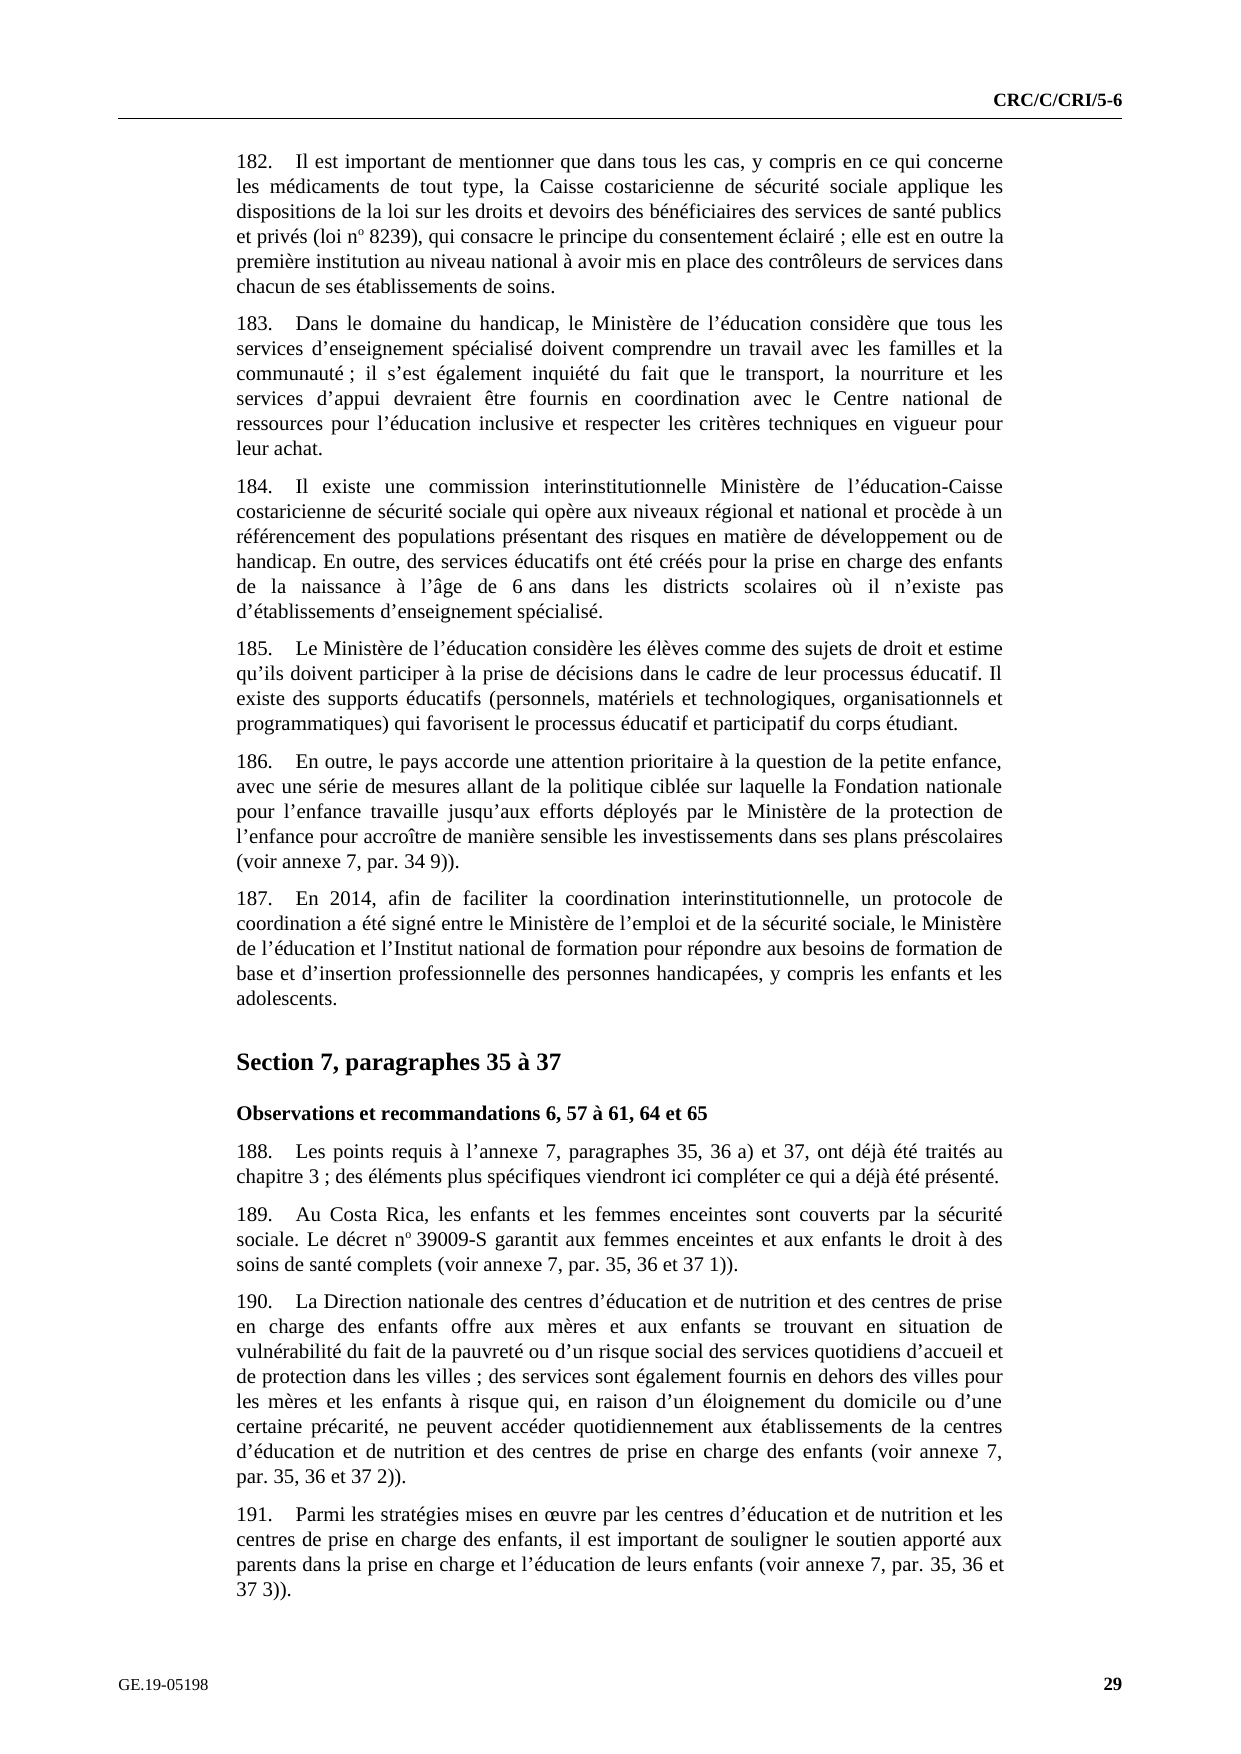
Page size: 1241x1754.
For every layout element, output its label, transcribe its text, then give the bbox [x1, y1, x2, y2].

text 187. En 2014, afin de faciliter la coordination interinstitutionnelle, un protocole de coordination a été signé entre le Ministère de l’emploi et de la sécurité sociale, le Ministère de l’éducation et l’Institut national de formation pour répondre aux besoins de formation de base et d’insertion professionnelle des personnes handicapées, y compris les enfants et les adolescents. [236, 885, 1004, 1010]
text 188. Les points requis à l’annexe 7, paragraphes 35, 36 a) et 37, ont déjà été traités au chapitre 3 ; des éléments plus spécifiques viendront ici compléter ce qui a déjà été présenté. [236, 1138, 1004, 1188]
text 185. Le Ministère de l’éducation considère les élèves comme des sujets de droit et estime qu’ils doivent participer à la prise de décisions dans le cadre de leur processus éducatif. Il existe des supports éducatifs (personnels, matériels et technologiques, organisationnels et programmatiques) qui favorisent le processus éducatif et participatif du corps étudiant. [236, 635, 1004, 735]
text 183. Dans le domaine du handicap, le Ministère de l’éducation considère que tous les services d’enseignement spécialisé doivent comprendre un travail avec les familles et la communauté ; il s’est également inquiété du fait que le transport, la nourriture et les services d’appui devraient être fournis en coordination avec le Centre national de ressources pour l’éducation inclusive et respecter les critères techniques en vigueur pour leur achat. [236, 310, 1004, 460]
text Section 7, paragraphes 35 à 37 [118, 1048, 1004, 1076]
text 189. Au Costa Rica, les enfants et les femmes enceintes sont couverts par la sécurité sociale. Le décret no 39009-S garantit aux femmes enceintes et aux enfants le droit à des soins de santé complets (voir annexe 7, par. 35, 36 et 37 1)). [236, 1201, 1004, 1276]
text 191. Parmi les stratégies mises en œuvre par les centres d’éducation et de nutrition et les centres de prise en charge des enfants, il est important de souligner le soutien apporté aux parents dans la prise en charge et l’éducation de leurs enfants (voir annexe 7, par. 35, 36 et 37 3)). [236, 1501, 1004, 1601]
text 184. Il existe une commission interinstitutionnelle Ministère de l’éducation-Caisse costaricienne de sécurité sociale qui opère aux niveaux régional et national et procède à un référencement des populations présentant des risques en matière de développement ou de handicap. En outre, des services éducatifs ont été créés pour la prise en charge des enfants de la naissance à l’âge de 6 ans dans les districts scolaires où il n’existe pas d’établissements d’enseignement spécialisé. [236, 473, 1004, 623]
text 182. Il est important de mentionner que dans tous les cas, y compris en ce qui concerne les médicaments de tout type, la Caisse costaricienne de sécurité sociale applique les dispositions de la loi sur les droits et devoirs des bénéficiaires des services de santé publics et privés (loi no 8239), qui consacre le principe du consentement éclairé ; elle est en outre la première institution au niveau national à avoir mis en place des contrôleurs de services dans chacun de ses établissements de soins. [236, 148, 1004, 298]
text 186. En outre, le pays accorde une attention prioritaire à la question de la petite enfance, avec une série de mesures allant de la politique ciblée sur laquelle la Fondation nationale pour l’enfance travaille jusqu’aux efforts déployés par le Ministère de la protection de l’enfance pour accroître de manière sensible les investissements dans ses plans préscolaires (voir annexe 7, par. 34 9)). [236, 748, 1004, 873]
text 190. La Direction nationale des centres d’éducation et de nutrition et des centres de prise en charge des enfants offre aux mères et aux enfants se trouvant en situation de vulnérabilité du fait de la pauvreté ou d’un risque social des services quotidiens d’accueil et de protection dans les villes ; des services sont également fournis en dehors des villes pour les mères et les enfants à risque qui, en raison d’un éloignement du domicile ou d’une certaine précarité, ne peuvent accéder quotidiennement aux établissements de la centres d’éducation et de nutrition et des centres de prise en charge des enfants (voir annexe 7, par. 35, 36 et 37 2)). [236, 1288, 1004, 1488]
text Observations et recommandations 6, 57 à 61, 64 et 65 [118, 1101, 1004, 1126]
